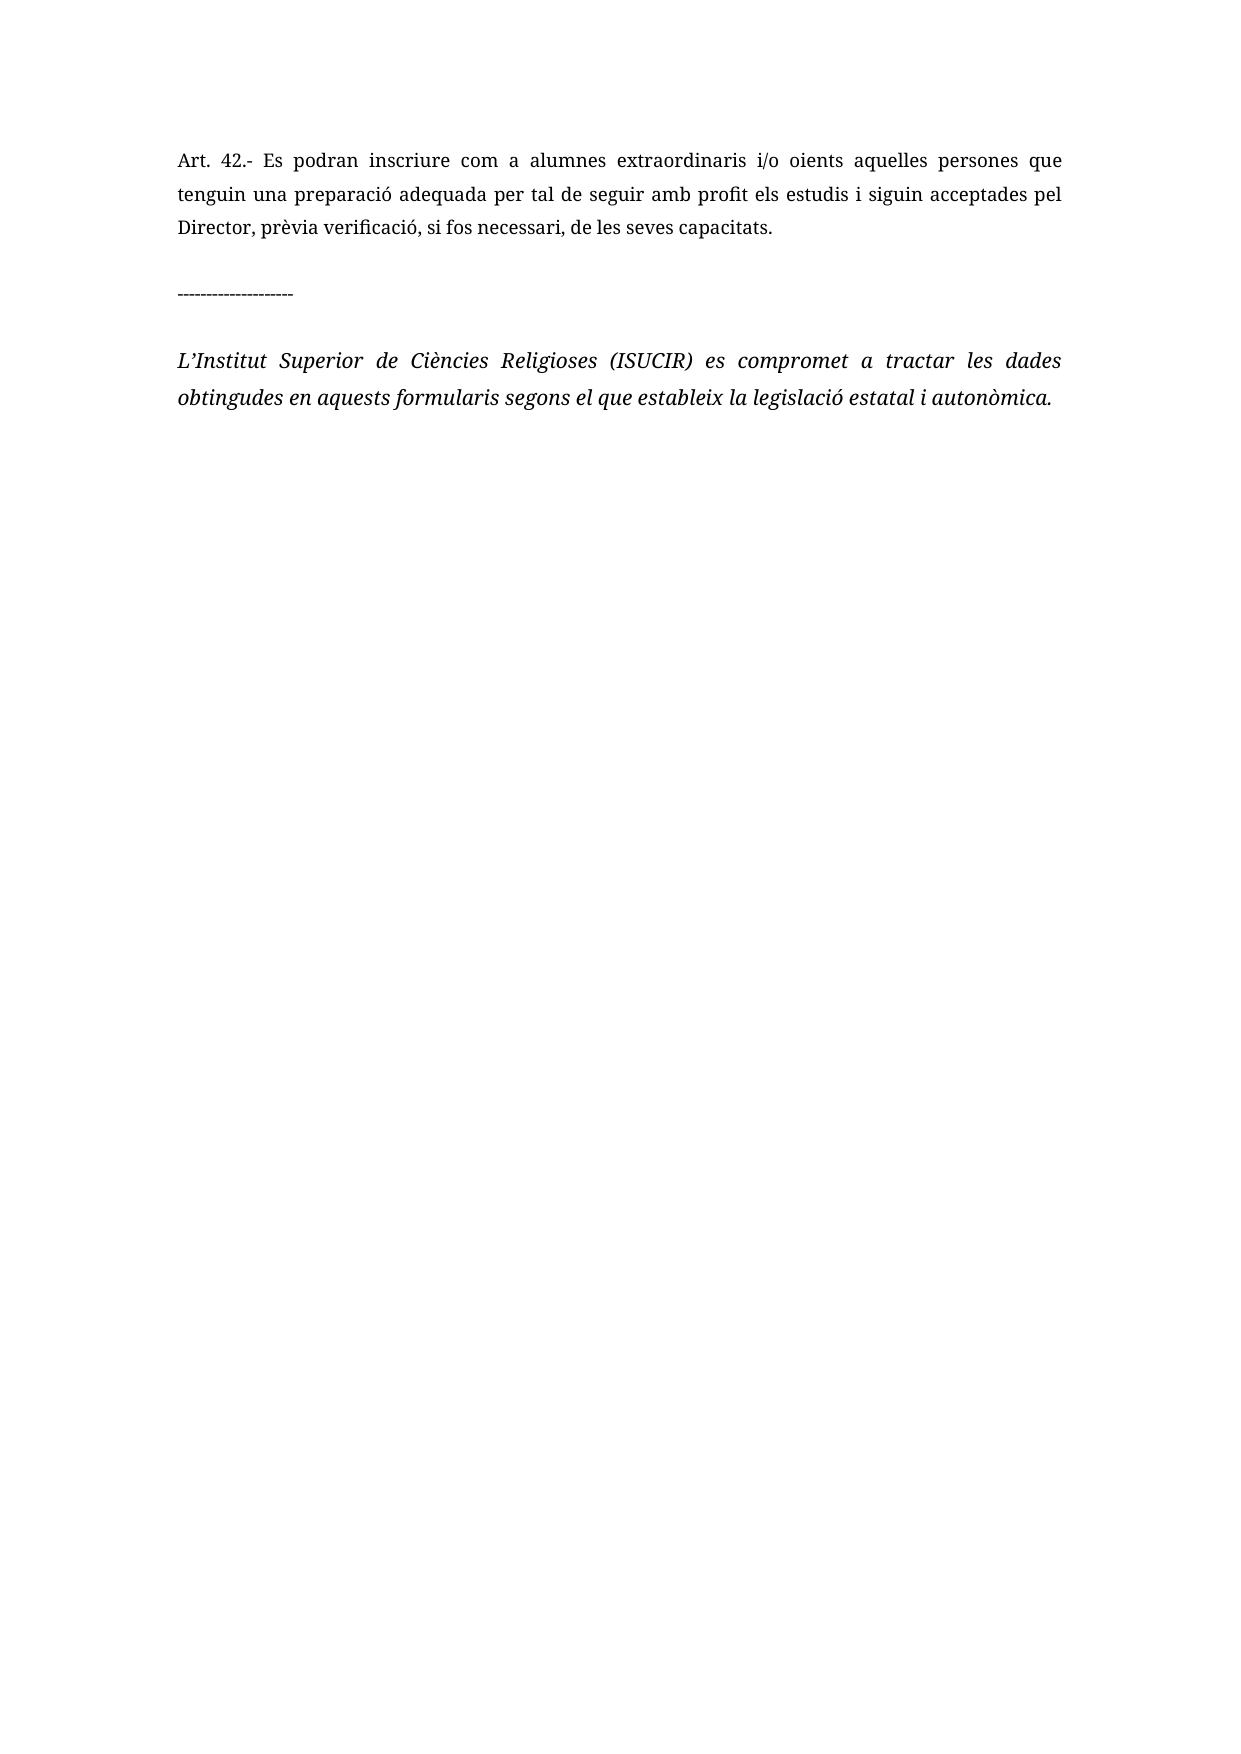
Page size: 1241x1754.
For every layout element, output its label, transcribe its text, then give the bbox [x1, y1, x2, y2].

text -------------------- [177, 280, 1063, 306]
text Art. 42.- Es podran inscriure com a alumnes extraordinaris i/o oients aquelles persones que tenguin una preparació adequada per tal de seguir amb profit els estudis i siguin acceptades pel Director, prèvia verificació, si fos necessari, de les seves capacitats. [177, 148, 1063, 239]
text L’Institut Superior de Ciències Religioses (ISUCIR) es compromet a tractar les dades obtingudes en aquests formularis segons el que estableix la legislació estatal i autonòmica. [177, 346, 1063, 412]
